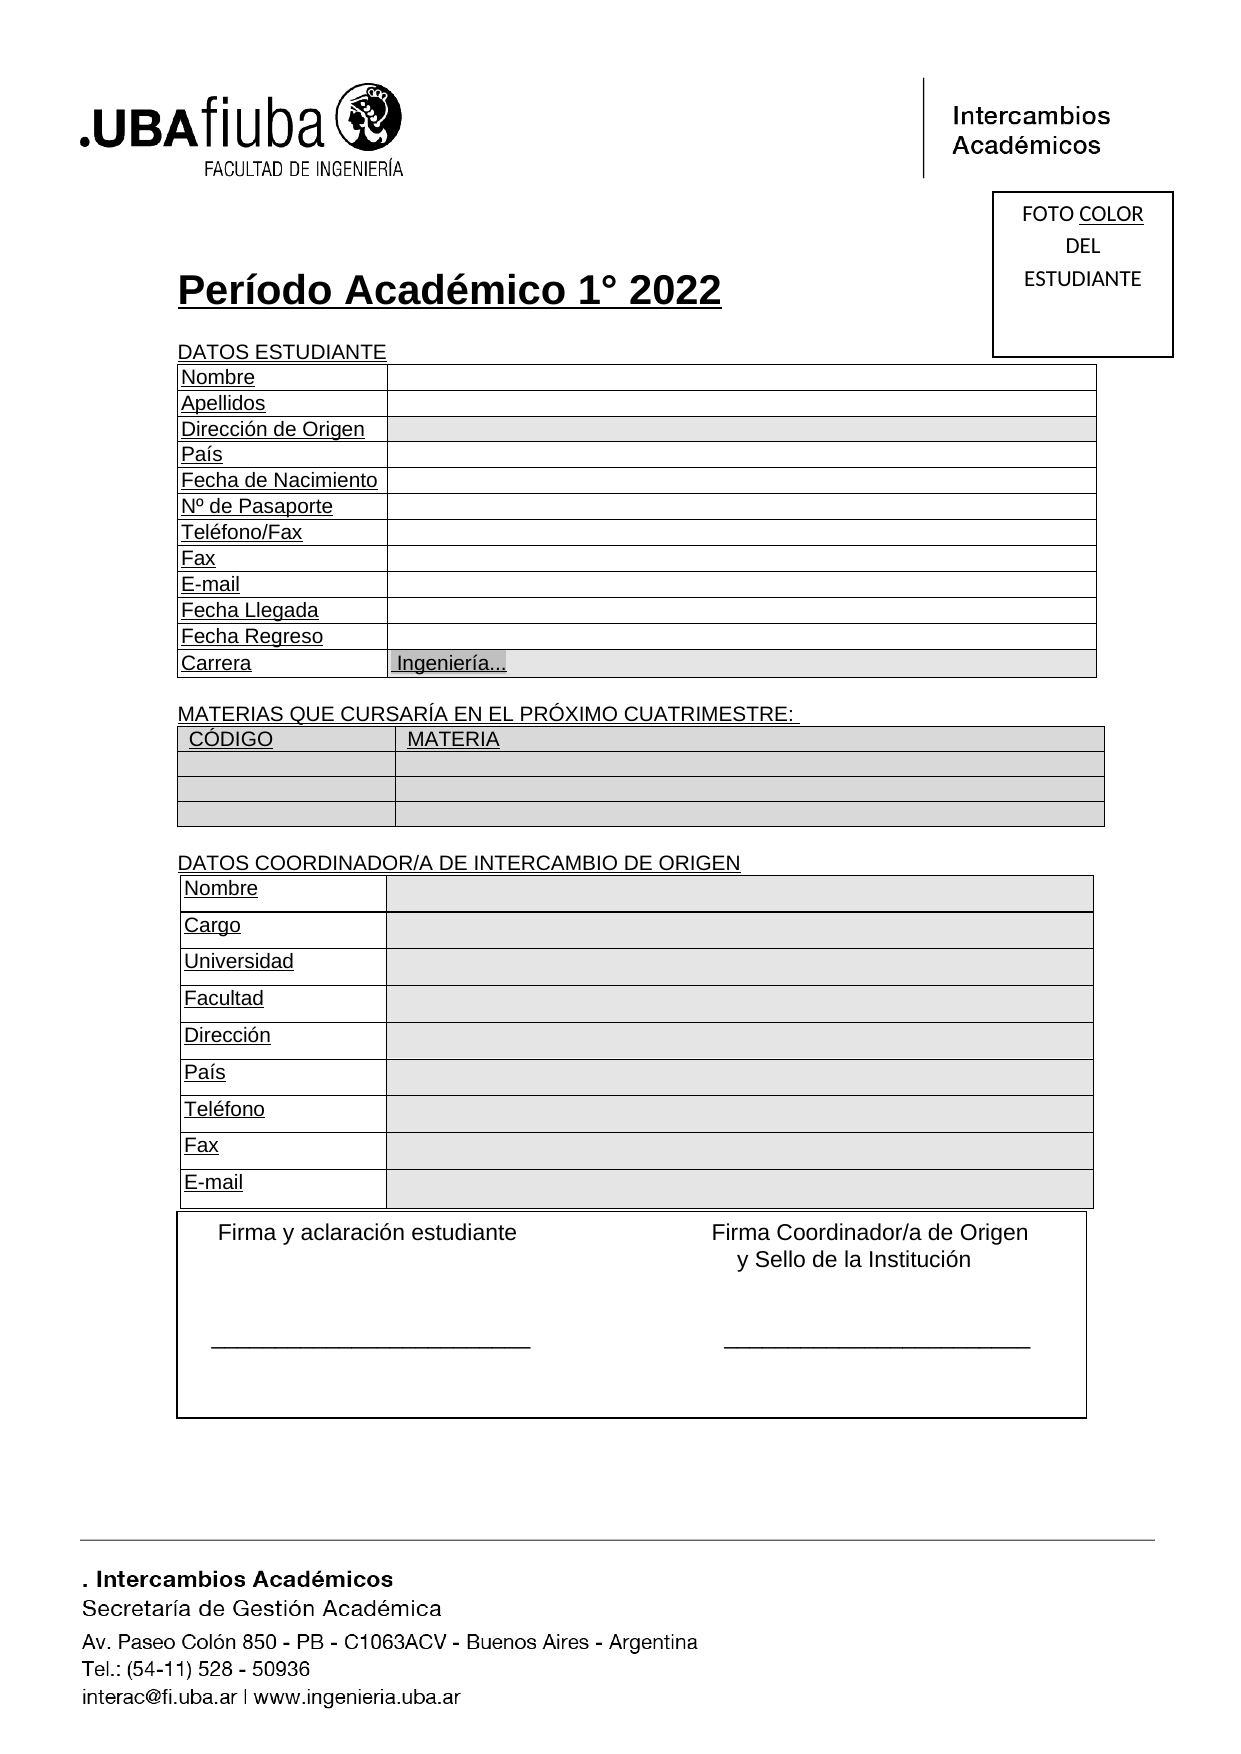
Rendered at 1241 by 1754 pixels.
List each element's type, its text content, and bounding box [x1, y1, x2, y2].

table_cell [388, 442, 1096, 467]
table_cell País [181, 1060, 386, 1095]
table_cell [178, 802, 395, 826]
table_cell Apellidos [178, 391, 387, 416]
table_cell Universidad [181, 949, 386, 985]
table_cell [388, 417, 1096, 441]
table_cell Dirección [181, 1023, 386, 1058]
table_cell [387, 1096, 1093, 1132]
table_header [387, 876, 1093, 911]
table_header Nombre [181, 876, 386, 911]
table_cell [396, 777, 1104, 801]
picture [994, 193, 1172, 240]
picture [0, 0, 1237, 240]
table_cell [396, 752, 1104, 776]
table_header Nombre [178, 365, 387, 390]
subtitle Período Académico 1° 2022 [177, 266, 992, 313]
table_cell Fecha Regreso [178, 624, 387, 649]
table_cell [387, 1170, 1093, 1208]
table_cell [178, 752, 395, 776]
table_cell [388, 598, 1096, 623]
table_cell [388, 468, 1096, 493]
table_cell Teléfono/Fax [178, 520, 387, 545]
table_header CÓDIGO [178, 727, 395, 751]
table_cell [388, 546, 1096, 571]
table_cell Facultad [181, 986, 386, 1022]
table_cell [388, 624, 1096, 649]
table_cell Fax [178, 546, 387, 571]
table_cell Fax [181, 1133, 386, 1169]
table_cell E-mail [181, 1170, 386, 1208]
table_header MATERIA [396, 727, 1104, 751]
table_cell Fecha de Nacimiento [178, 468, 387, 493]
table_cell [388, 572, 1096, 597]
table_cell [387, 949, 1093, 985]
table_cell País [178, 442, 387, 467]
table_cell [178, 777, 395, 801]
table_cell [388, 520, 1096, 545]
table_cell E-mail [178, 572, 387, 597]
table_cell [387, 1023, 1093, 1058]
table_cell [387, 1133, 1093, 1169]
table_cell [387, 913, 1093, 948]
table_cell Cargo [181, 913, 386, 948]
subtitle MATERIAS QUE CURSARÍA EN EL PRÓXIMO CUATRIMESTRE: [177, 702, 1122, 726]
table_cell [387, 986, 1093, 1022]
table_cell [388, 494, 1096, 519]
subtitle DATOS COORDINADOR/A DE INTERCAMBIO DE ORIGEN [177, 851, 1122, 875]
table_header [388, 365, 1096, 390]
table_cell Dirección de Origen [178, 417, 387, 441]
subtitle Período Académico 1° 2022 [994, 266, 1122, 313]
picture [0, 1526, 1238, 1751]
table_cell Nº de Pasaporte [178, 494, 387, 519]
table_cell Fecha Llegada [178, 598, 387, 623]
table_cell Teléfono [181, 1096, 386, 1132]
table_cell Carrera [178, 650, 387, 677]
subtitle DATOS ESTUDIANTE [177, 340, 1122, 364]
table_cell [388, 391, 1096, 416]
table_cell [387, 1060, 1093, 1095]
table_cell [396, 802, 1104, 826]
table_cell Ingeniería... [388, 650, 1096, 677]
